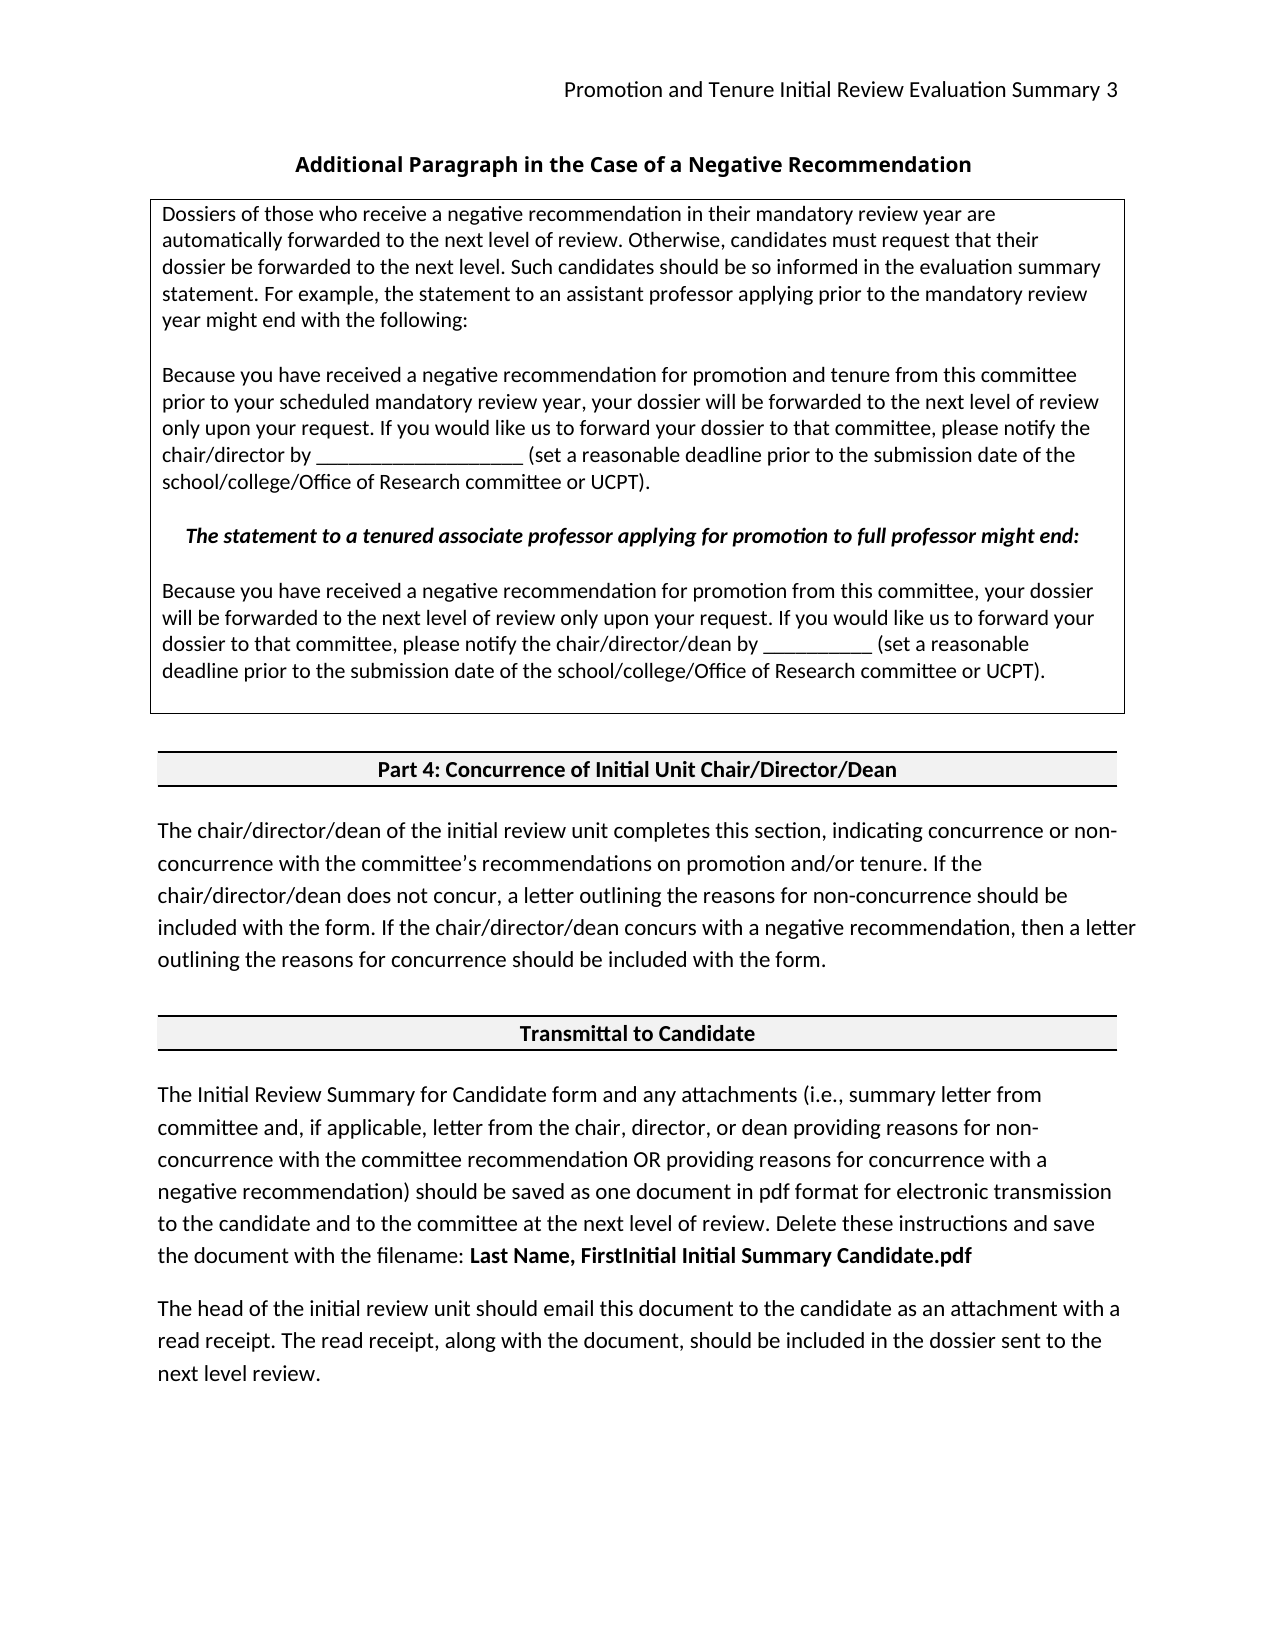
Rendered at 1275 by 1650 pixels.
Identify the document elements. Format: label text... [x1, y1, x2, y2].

text The head of the initial review unit should email this document to the candidate as an attachment with a read receipt. The read receipt, along with the document, should be included in the dossier sent to the next level review. [157, 1294, 1125, 1387]
text Additional Paragraph in the Case of a Negative Recommendation [150, 150, 1117, 178]
table_header Dossiers of those who receive a negative recommendation in their mandatory review year are automatically forwarded to the next level of review. Otherwise, candidates must request that their dossier be forwarded to the next level. Such candidates should be so informed in the evaluation summary statement. For example, the statement to an assistant professor applying prior to the mandatory review year might end with the following: Because you have received a negative recommendation for promotion and tenure from this committee prior to your scheduled mandatory review year, your dossier will be forwarded to the next level of review only upon your request. If you would like us to forward your dossier to that committee, please notify the chair/director by ___________________ (set a reasonable deadline prior to the submission date of the school/college/Office of Research committee or UCPT). The statement to a tenured associate professor applying for promotion to full professor might end: Because you have received a negative recommendation for promotion from this committee, your dossier will be forwarded to the next level of review only upon your request. If you would like us to forward your dossier to that committee, please notify the chair/director/dean by __________ (set a reasonable deadline prior to the submission date of the school/college/Office of Research committee or UCPT). [151, 200, 1124, 712]
text The Initial Review Summary for Candidate form and any attachments (i.e., summary letter from committee and, if applicable, letter from the chair, director, or dean providing reasons for non-concurrence with the committee recommendation OR providing reasons for concurrence with a negative recommendation) should be saved as one document in pdf format for electronic transmission to the candidate and to the committee at the next level of review. Delete these instructions and save the document with the filename: Last Name, FirstInitial Initial Summary Candidate.pdf [157, 1080, 1117, 1269]
text The chair/director/dean of the initial review unit completes this section, indicating concurrence or non-concurrence with the committee’s recommendations on promotion and/or tenure. If the chair/director/dean does not concur, a letter outlining the reasons for non-concurrence should be included with the form. If the chair/director/dean concurs with a negative recommendation, then a letter outlining the reasons for concurrence should be included with the form. [157, 816, 1144, 973]
subtitle Part 4: Concurrence of Initial Unit Chair/Director/Dean [157, 752, 1117, 787]
subtitle Transmittal to Candidate [157, 1016, 1117, 1051]
